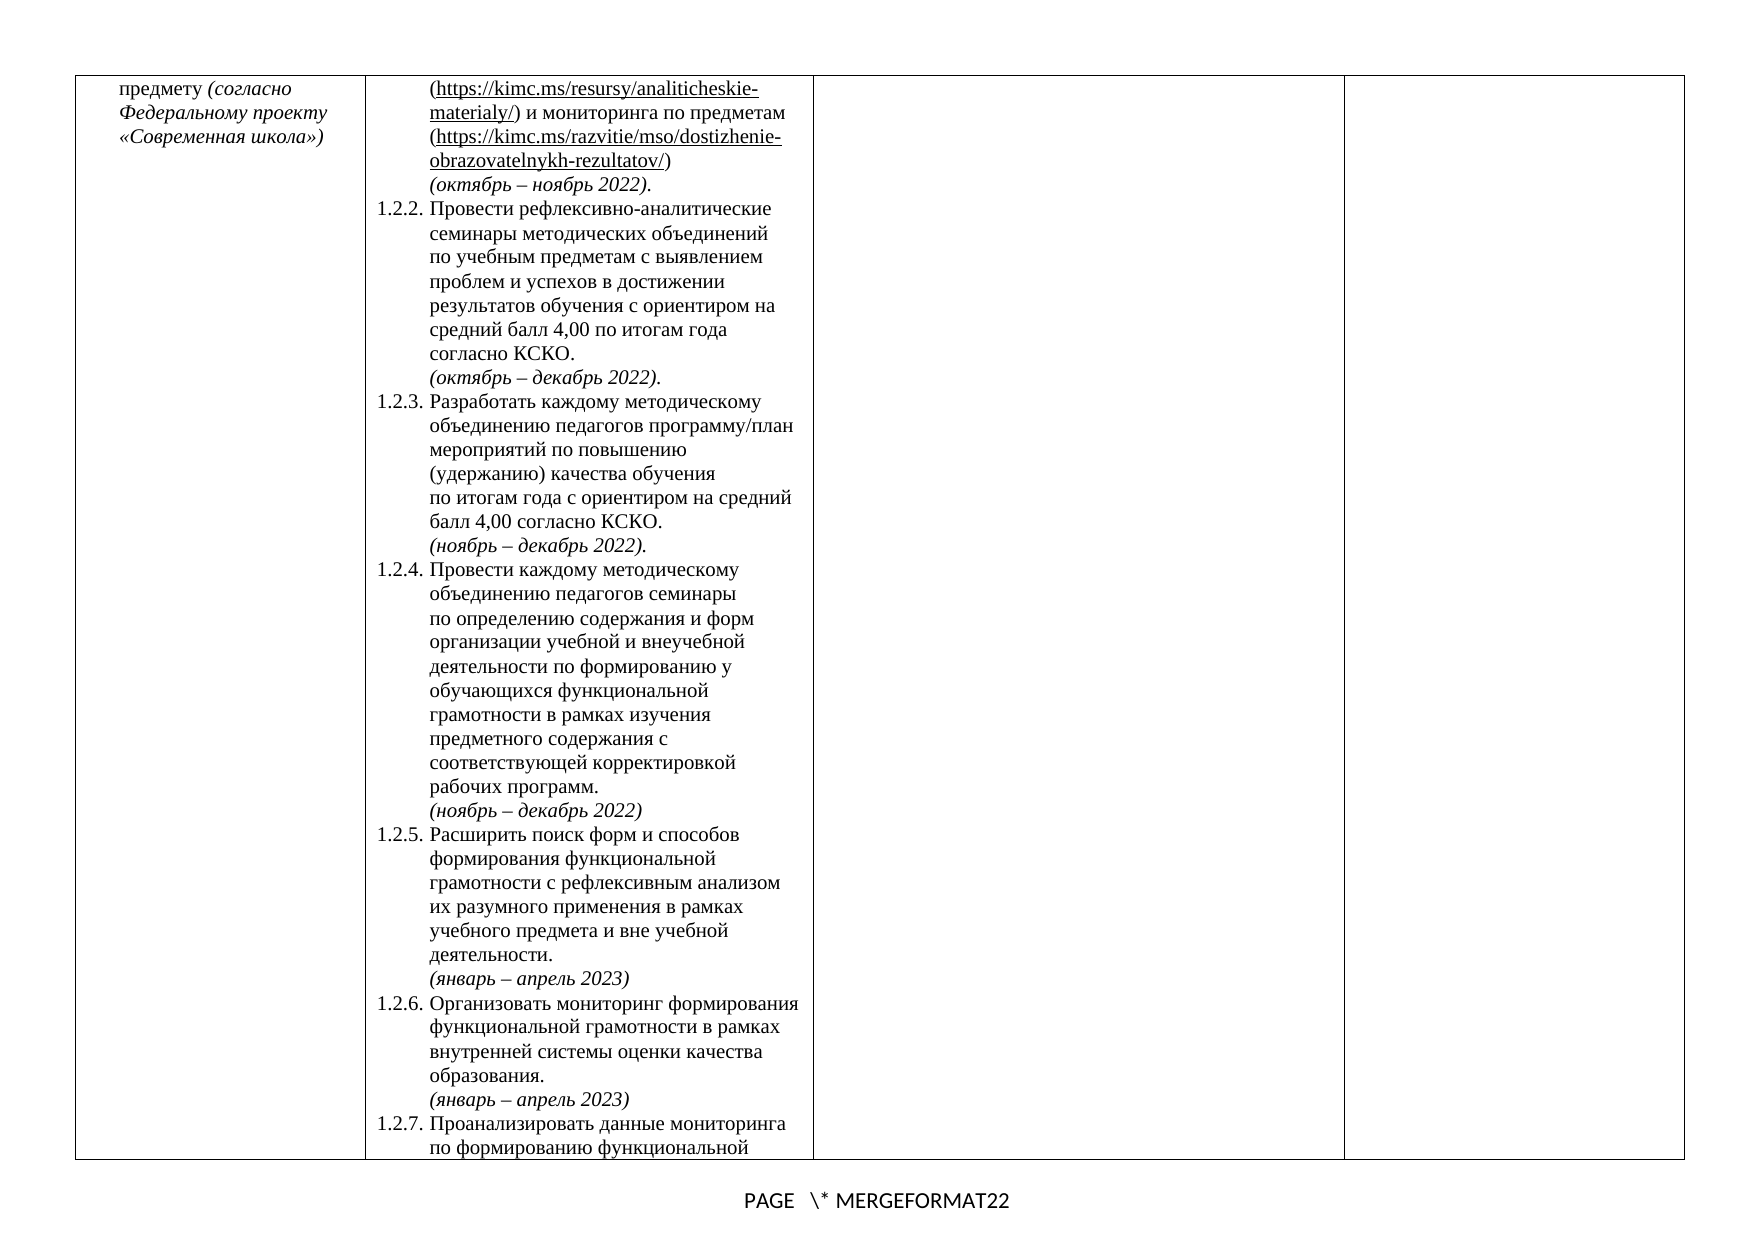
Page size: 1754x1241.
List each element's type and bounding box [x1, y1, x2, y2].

table_cell [76, 76, 365, 1159]
table_cell [814, 76, 1344, 1159]
table_cell [366, 76, 813, 1159]
table_cell [1345, 76, 1684, 1159]
